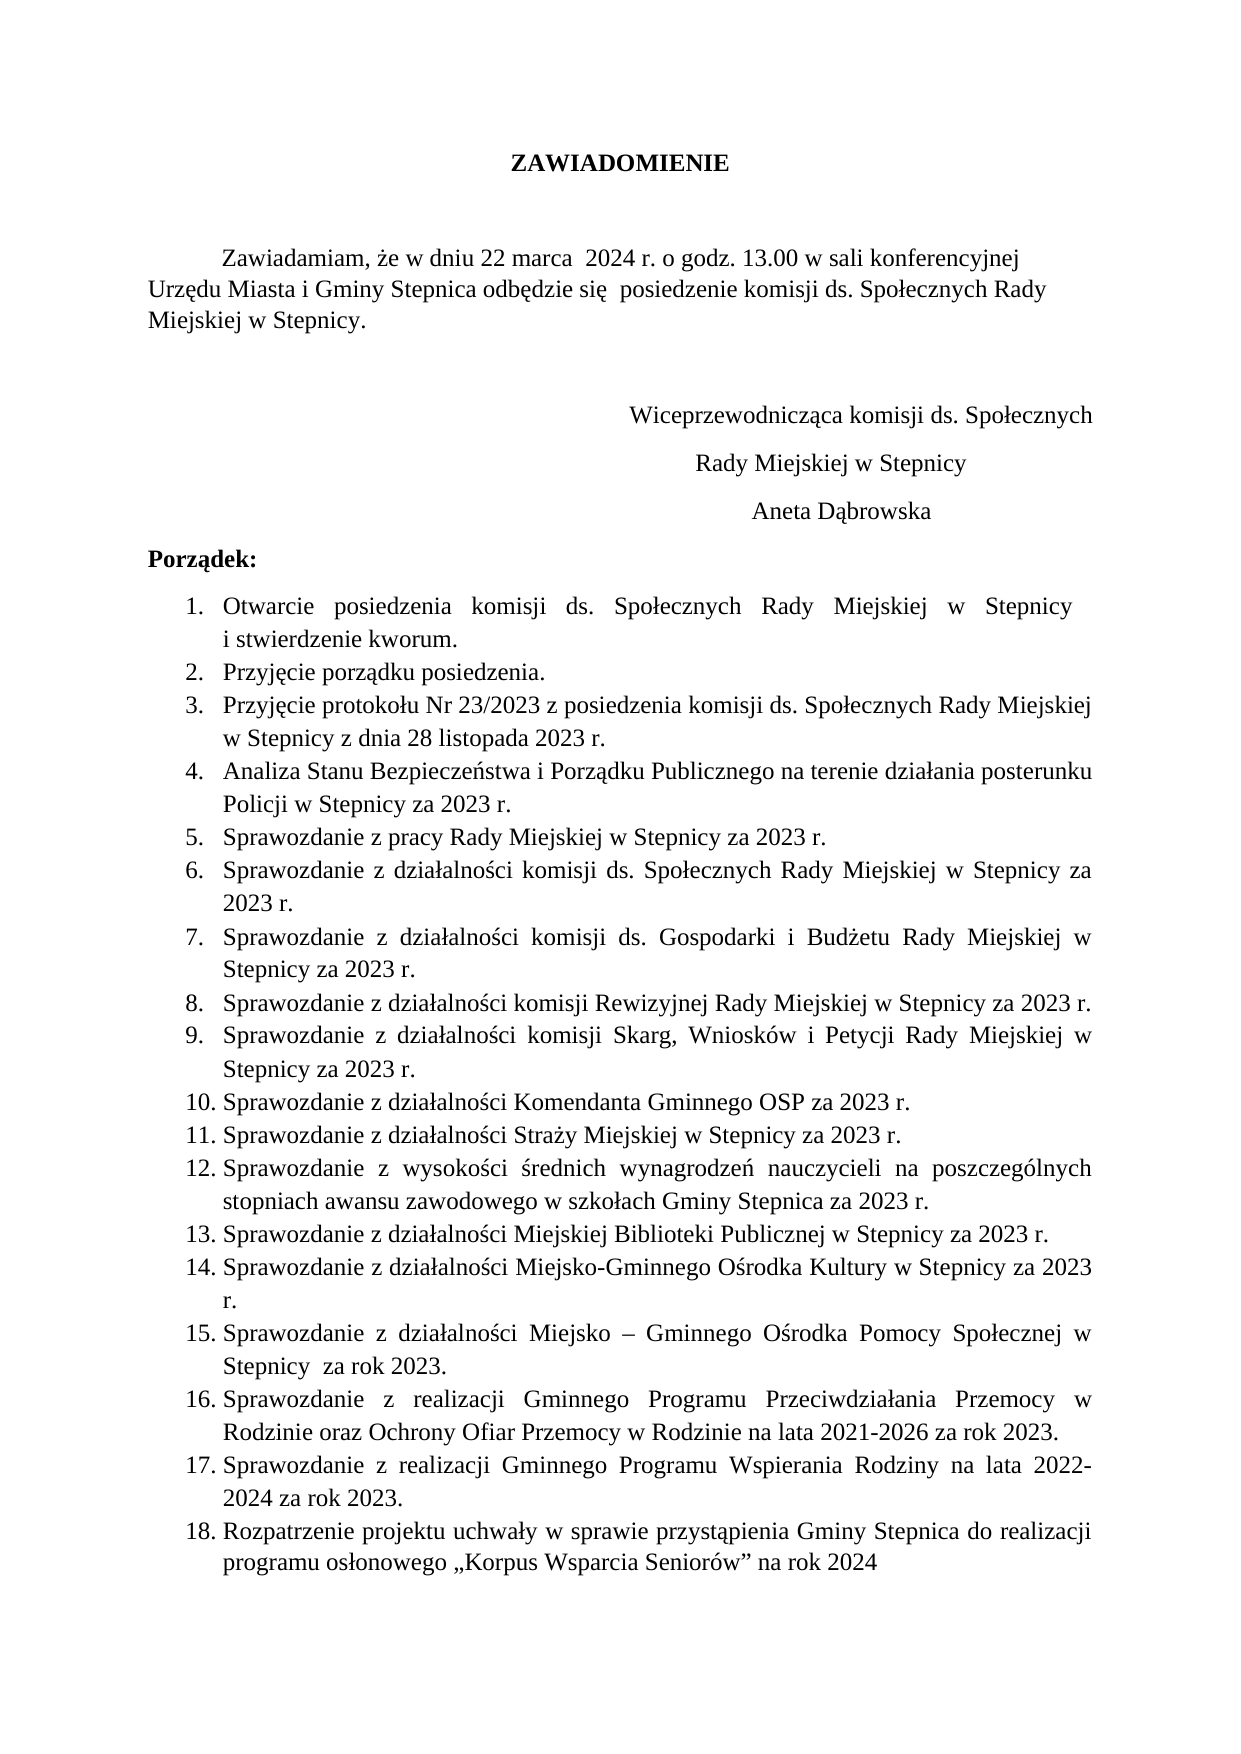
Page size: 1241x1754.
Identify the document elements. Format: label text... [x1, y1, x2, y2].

list Sprawozdanie z pracy Rady Miejskiej w Stepnicy za 2023 r. [185, 822, 1093, 851]
list Sprawozdanie z działalności Miejskiej Biblioteki Publicznej w Stepnicy za 2023 r. [185, 1219, 1093, 1247]
list Sprawozdanie z działalności komisji ds. Społecznych Rady Miejskiej w Stepnicy za 2023 r. [185, 856, 1093, 917]
list Sprawozdanie z realizacji Gminnego Programu Wspierania Rodziny na lata 2022-2024 za rok 2023. [185, 1450, 1093, 1512]
list Rozpatrzenie projektu uchwały w sprawie przystąpienia Gminy Stepnica do realizacji programu osłonowego „Korpus Wsparcia Seniorów” na rok 2024 [185, 1516, 1093, 1576]
list Przyjęcie porządku posiedzenia. [185, 657, 1093, 686]
list Sprawozdanie z działalności Miejsko – Gminnego Ośrodka Pomocy Społecznej w Stepnicy za rok 2023. [185, 1318, 1093, 1379]
list Sprawozdanie z działalności Miejsko-Gminnego Ośrodka Kultury w Stepnicy za 2023 r. [185, 1252, 1093, 1313]
text ZAWIADOMIENIE [148, 148, 1093, 176]
list Analiza Stanu Bezpieczeństwa i Porządku Publicznego na terenie działania posterunku Policji w Stepnicy za 2023 r. [185, 756, 1093, 818]
list Otwarcie posiedzenia komisji ds. Społecznych Rady Miejskiej w Stepnicy i stwierdzenie kworum. [185, 591, 1093, 653]
list Sprawozdanie z działalności komisji Skarg, Wniosków i Petycji Rady Miejskiej w Stepnicy za 2023 r. [185, 1021, 1093, 1082]
text Rady Miejskiej w Stepnicy [664, 448, 1093, 477]
text Zawiadamiam, że w dniu 22 marca 2024 r. o godz. 13.00 w sali konferencyjnej Urzędu Miasta i Gminy Stepnica odbędzie się posiedzenie komisji ds. Społecznych Rady Miejskiej w Stepnicy. [148, 243, 1093, 334]
text Porządek: [148, 544, 1093, 572]
list Sprawozdanie z realizacji Gminnego Programu Przeciwdziałania Przemocy w Rodzinie oraz Ochrony Ofiar Przemocy w Rodzinie na lata 2021-2026 za rok 2023. [185, 1384, 1093, 1446]
list Sprawozdanie z działalności komisji Rewizyjnej Rady Miejskiej w Stepnicy za 2023 r. [185, 988, 1093, 1016]
list Sprawozdanie z działalności Komendanta Gminnego OSP za 2023 r. [185, 1087, 1093, 1115]
text Aneta Dąbrowska [516, 496, 1093, 525]
text Wiceprzewodnicząca komisji ds. Społecznych [148, 401, 1093, 429]
list Sprawozdanie z wysokości średnich wynagrodzeń nauczycieli na poszczególnych stopniach awansu zawodowego w szkołach Gminy Stepnica za 2023 r. [185, 1153, 1093, 1214]
list Sprawozdanie z działalności komisji ds. Gospodarki i Budżetu Rady Miejskiej w Stepnicy za 2023 r. [185, 922, 1093, 983]
list Przyjęcie protokołu Nr 23/2023 z posiedzenia komisji ds. Społecznych Rady Miejskiej w Stepnicy z dnia 28 listopada 2023 r. [185, 690, 1093, 752]
list Sprawozdanie z działalności Straży Miejskiej w Stepnicy za 2023 r. [185, 1120, 1093, 1148]
